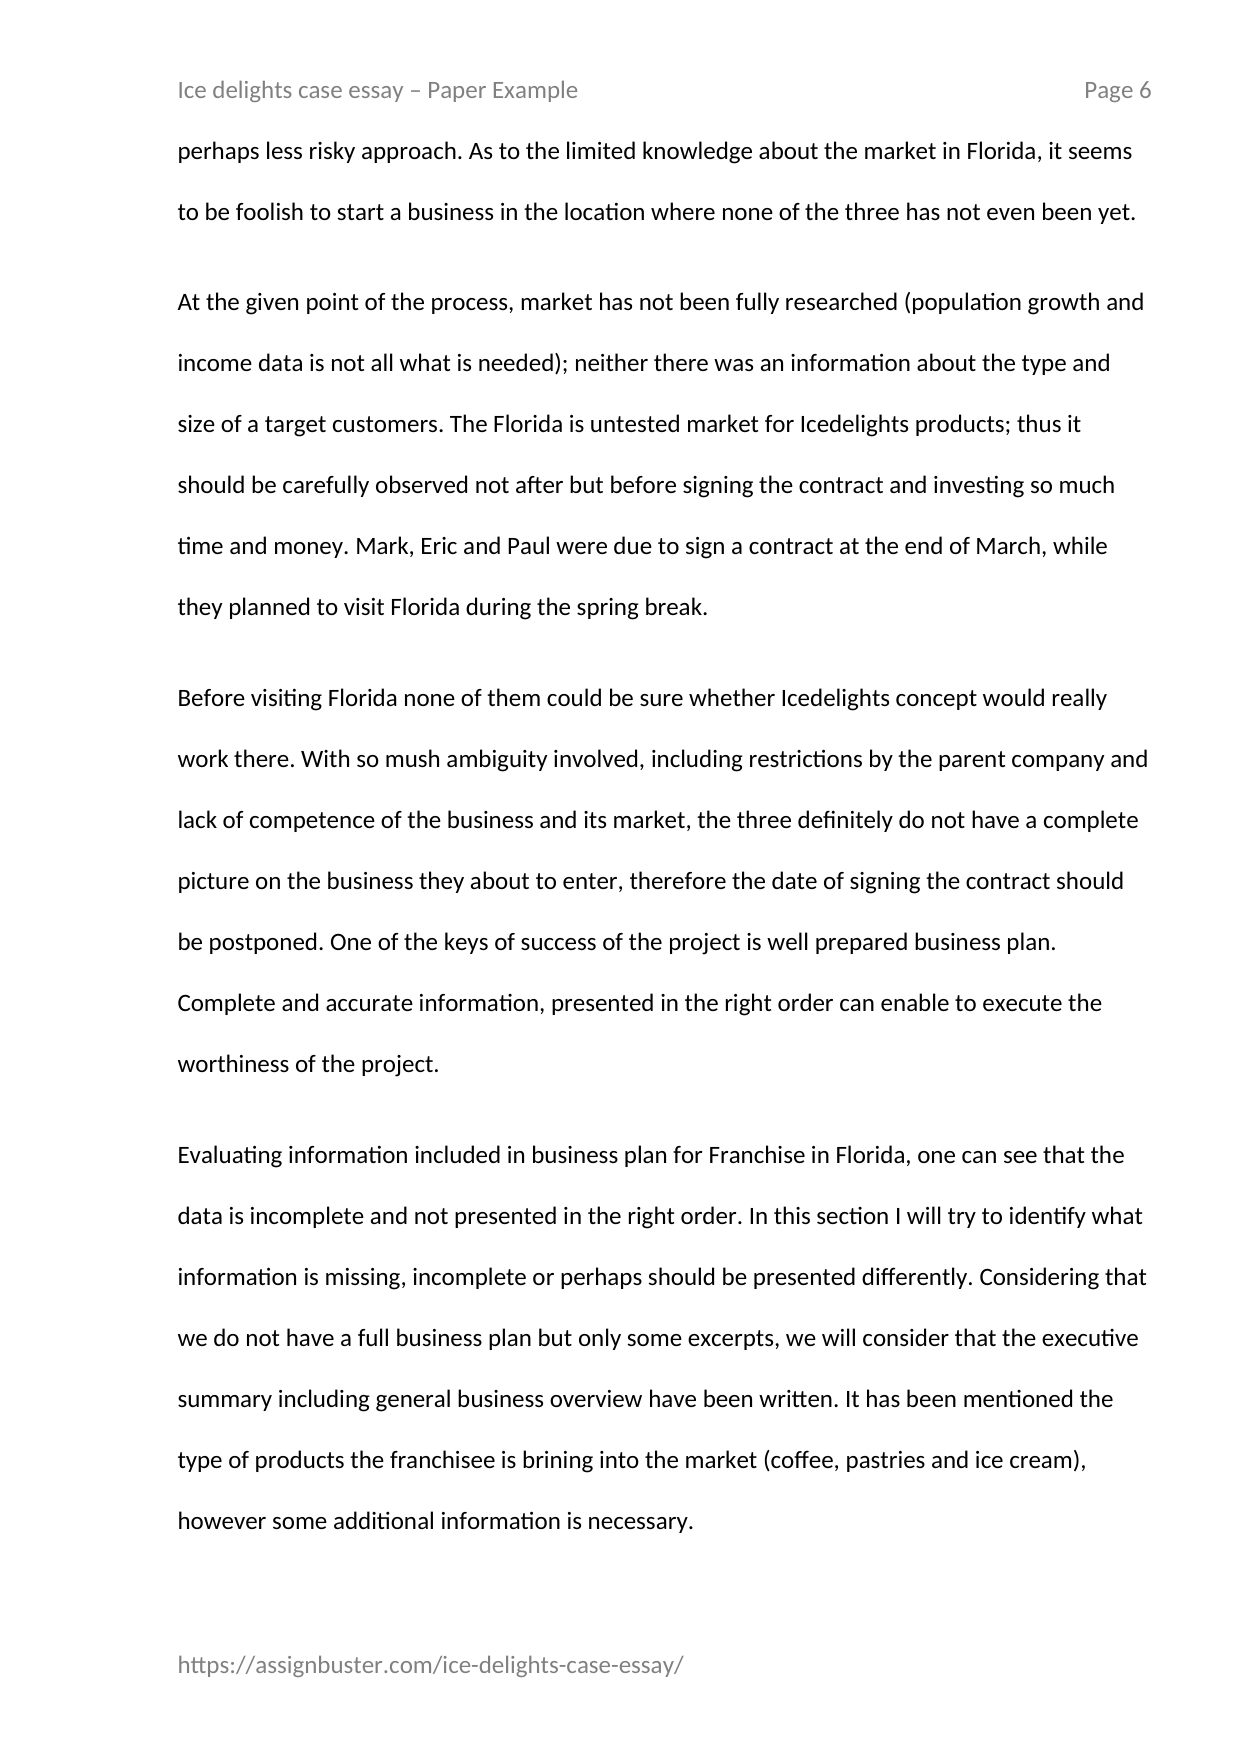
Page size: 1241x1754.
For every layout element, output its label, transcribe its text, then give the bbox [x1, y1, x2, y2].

text Evaluating information included in business plan for Franchise in Florida, one can see that the data is incomplete and not presented in the right order. In this section I will try to identify what information is missing, incomplete or perhaps should be presented differently. Considering that we do not have a full business plan but only some excerpts, we will consider that the executive summary including general business overview have been written. It has been mentioned the type of products the franchisee is brining into the market (coffee, pastries and ice cream), however some additional information is necessary. [177, 1139, 1152, 1536]
text Before visiting Florida none of them could be sure whether Icedelights concept would really work there. With so mush ambiguity involved, including restrictions by the parent company and lack of competence of the business and its market, the three definitely do not have a complete picture on the business they about to enter, therefore the date of signing the contract should be postponed. One of the keys of success of the project is well prepared business plan. Complete and accurate information, presented in the right order can enable to execute the worthiness of the project. [177, 682, 1152, 1079]
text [177, 135, 1152, 226]
text At the given point of the process, market has not been fully researched (population growth and income data is not all what is needed); neither there was an information about the type and size of a target customers. The Florida is untested market for Icedelights products; thus it should be carefully observed not after but before signing the contract and investing so much time and money. Mark, Eric and Paul were due to sign a contract at the end of March, while they planned to visit Florida during the spring break. [177, 286, 1152, 622]
